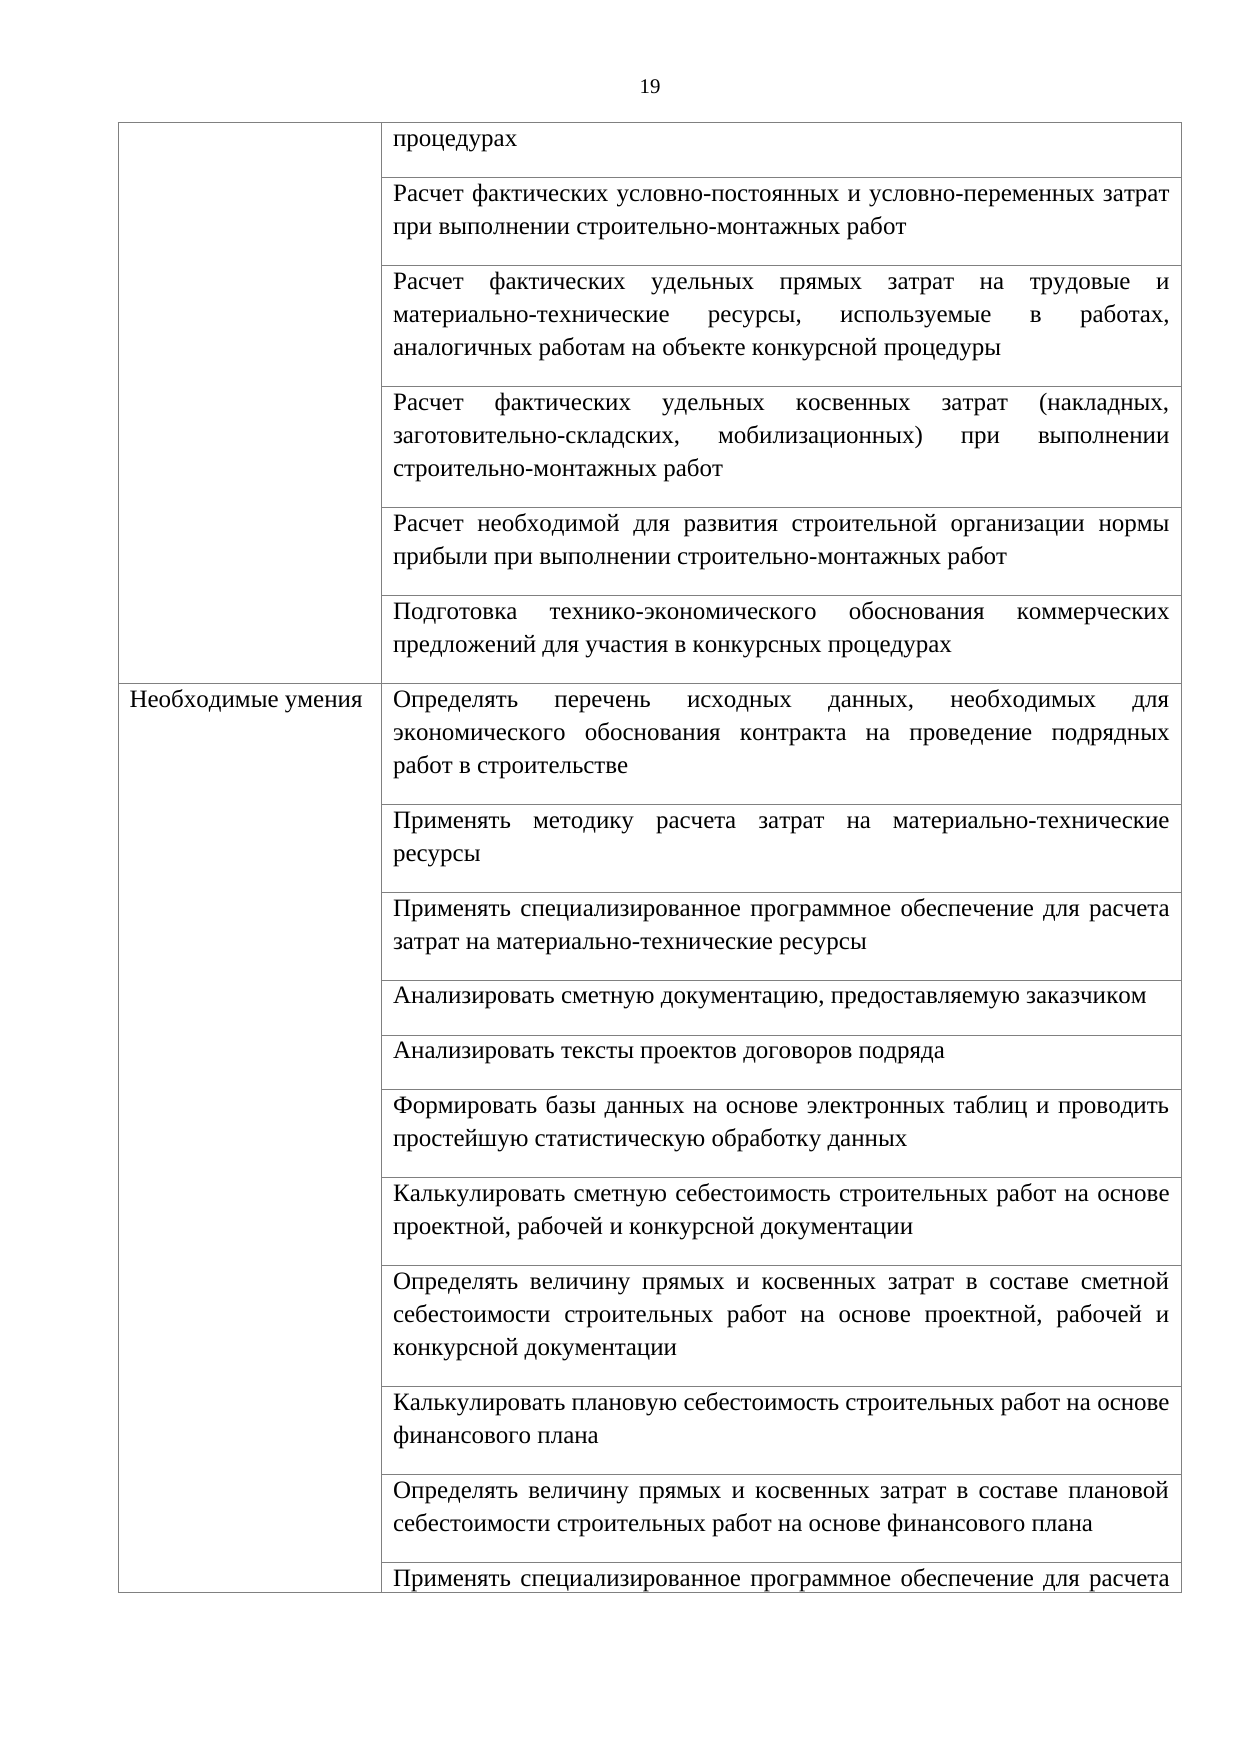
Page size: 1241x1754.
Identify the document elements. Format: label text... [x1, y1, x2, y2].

table_cell Необходимые умения [119, 684, 381, 1592]
table_cell Формировать базы данных на основе электронных таблиц и проводить простейшую статистическую обработку данных [382, 1090, 1181, 1177]
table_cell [382, 1563, 1181, 1592]
table_cell Определять перечень исходных данных, необходимых для экономического обоснования контракта на проведение подрядных работ в строительстве [382, 684, 1181, 804]
table_cell Подготовка технико-экономического обоснования коммерческих предложений для участия в конкурсных процедурах [382, 596, 1181, 683]
table_cell Определять величину прямых и косвенных затрат в составе сметной себестоимости строительных работ на основе проектной, рабочей и конкурсной документации [382, 1266, 1181, 1386]
table_cell Применять методику расчета затрат на материально-технические ресурсы [382, 805, 1181, 892]
table_cell Определять величину прямых и косвенных затрат в составе плановой себестоимости строительных работ на основе финансового плана [382, 1475, 1181, 1562]
table_cell Калькулировать сметную себестоимость строительных работ на основе проектной, рабочей и конкурсной документации [382, 1178, 1181, 1265]
table_cell Расчет фактических удельных косвенных затрат (накладных, заготовительно-складских, мобилизационных) при выполнении строительно-монтажных работ [382, 387, 1181, 507]
table_cell Применять специализированное программное обеспечение для расчета затрат на материально-технические ресурсы [382, 893, 1181, 979]
table_cell Расчет необходимой для развития строительной организации нормы прибыли при выполнении строительно-монтажных работ [382, 508, 1181, 595]
table_cell Калькулировать плановую себестоимость строительных работ на основе финансового плана [382, 1387, 1181, 1474]
table_cell Расчет фактических удельных прямых затрат на трудовые и материально-технические ресурсы, используемые в работах, аналогичных работам на объекте конкурсной процедуры [382, 266, 1181, 386]
table_cell Анализировать сметную документацию, предоставляемую заказчиком [382, 981, 1181, 1034]
table_cell Расчет фактических условно-постоянных и условно-переменных затрат при выполнении строительно-монтажных работ [382, 178, 1181, 265]
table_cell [382, 123, 1181, 177]
table_cell Анализировать тексты проектов договоров подряда [382, 1036, 1181, 1089]
